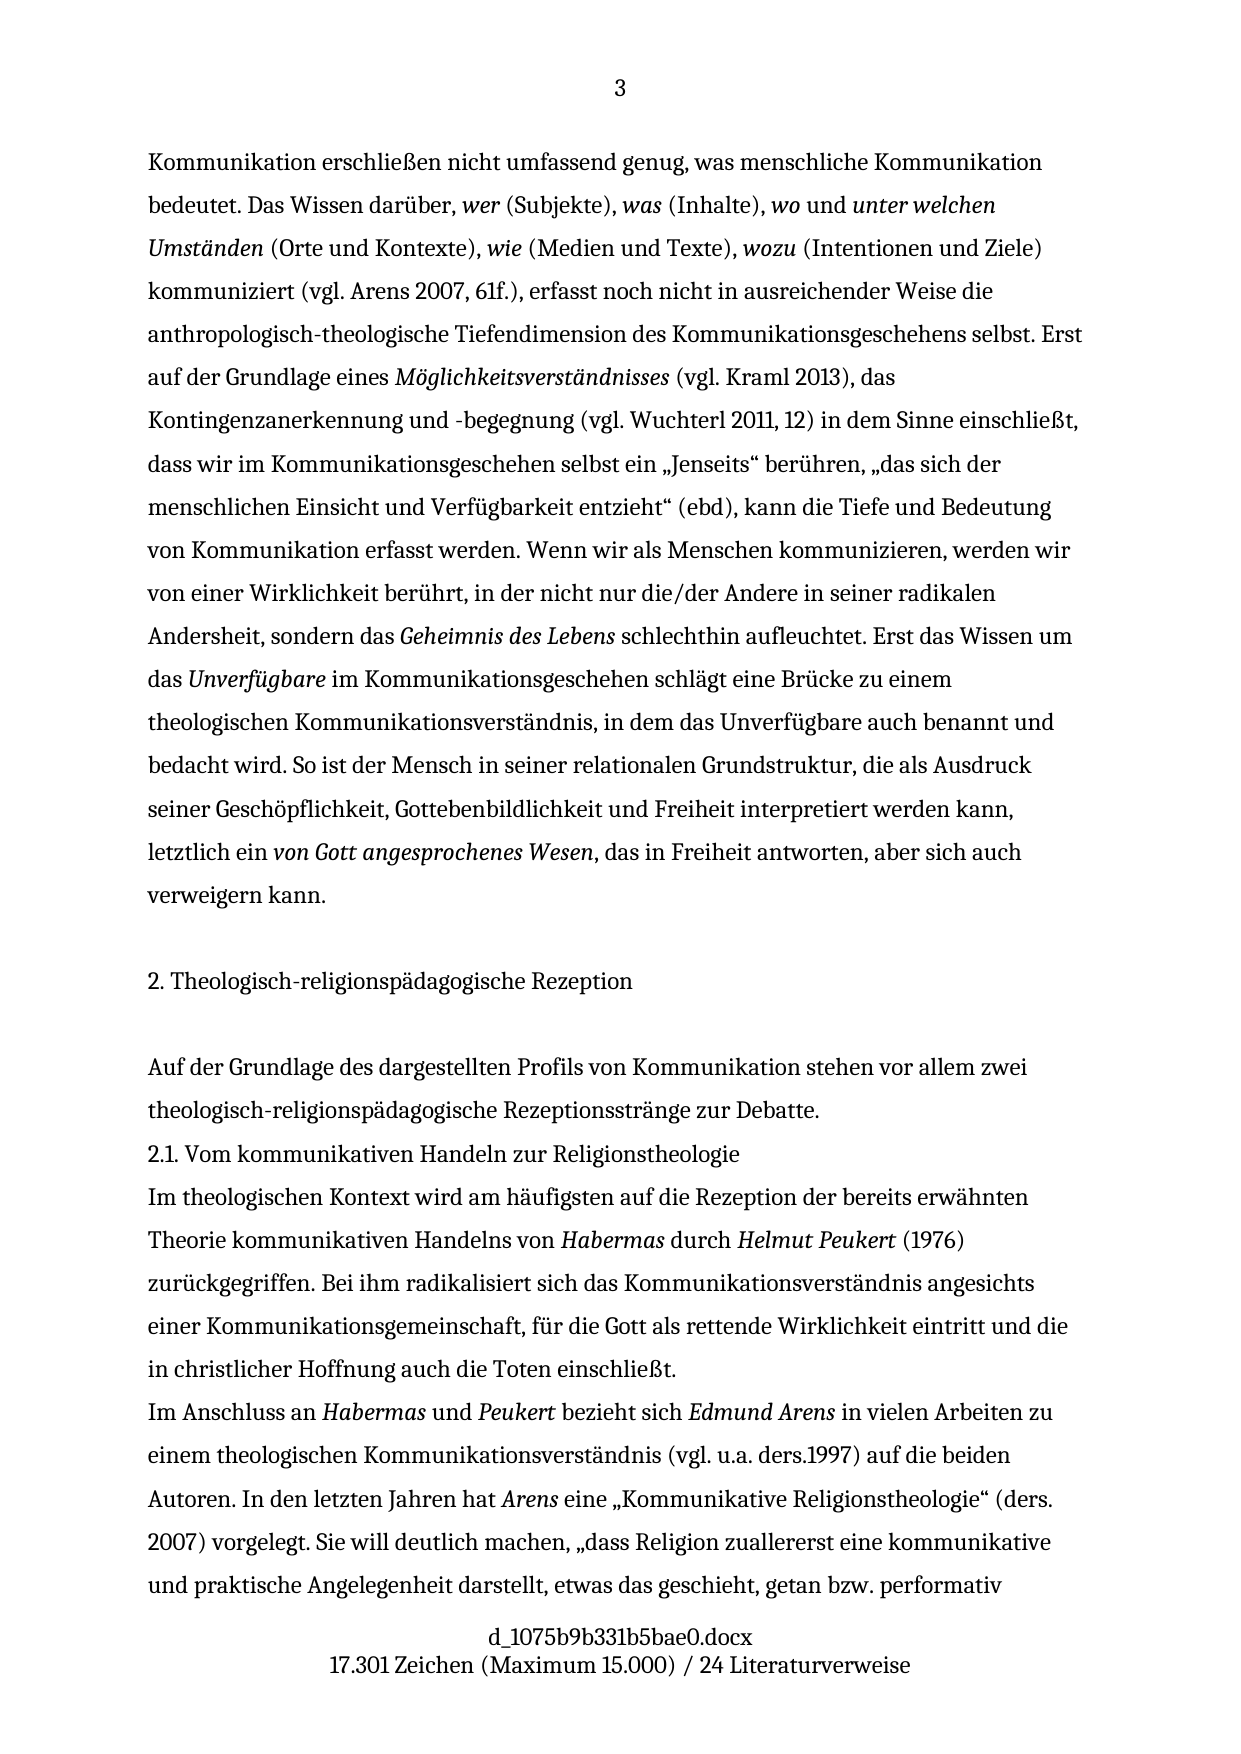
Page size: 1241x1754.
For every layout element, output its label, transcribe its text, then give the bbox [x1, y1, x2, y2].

text Im theologischen Kontext wird am häufigsten auf die Rezeption der bereits erwähnten Theorie kommunikativen Handelns von Habermas durch Helmut Peukert (1976) zurückgegriffen. Bei ihm radikalisiert sich das Kommunikationsverständnis angesichts einer Kommunikationsgemeinschaft, für die Gott als rettende Wirklichkeit eintritt und die in christlicher Hoffnung auch die Toten einschließt. [148, 1183, 1093, 1384]
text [148, 148, 1093, 909]
text 2.1. Vom kommunikativen Handeln zur Religionstheologie [148, 1139, 1093, 1168]
text 2. Theologisch-religionspädagogische Rezeption [148, 967, 1093, 996]
text Auf der Grundlage des dargestellten Profils von Kommunikation stehen vor allem zwei theologisch-religionspädagogische Rezeptionsstränge zur Debatte. [148, 1053, 1093, 1125]
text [148, 1398, 1093, 1599]
